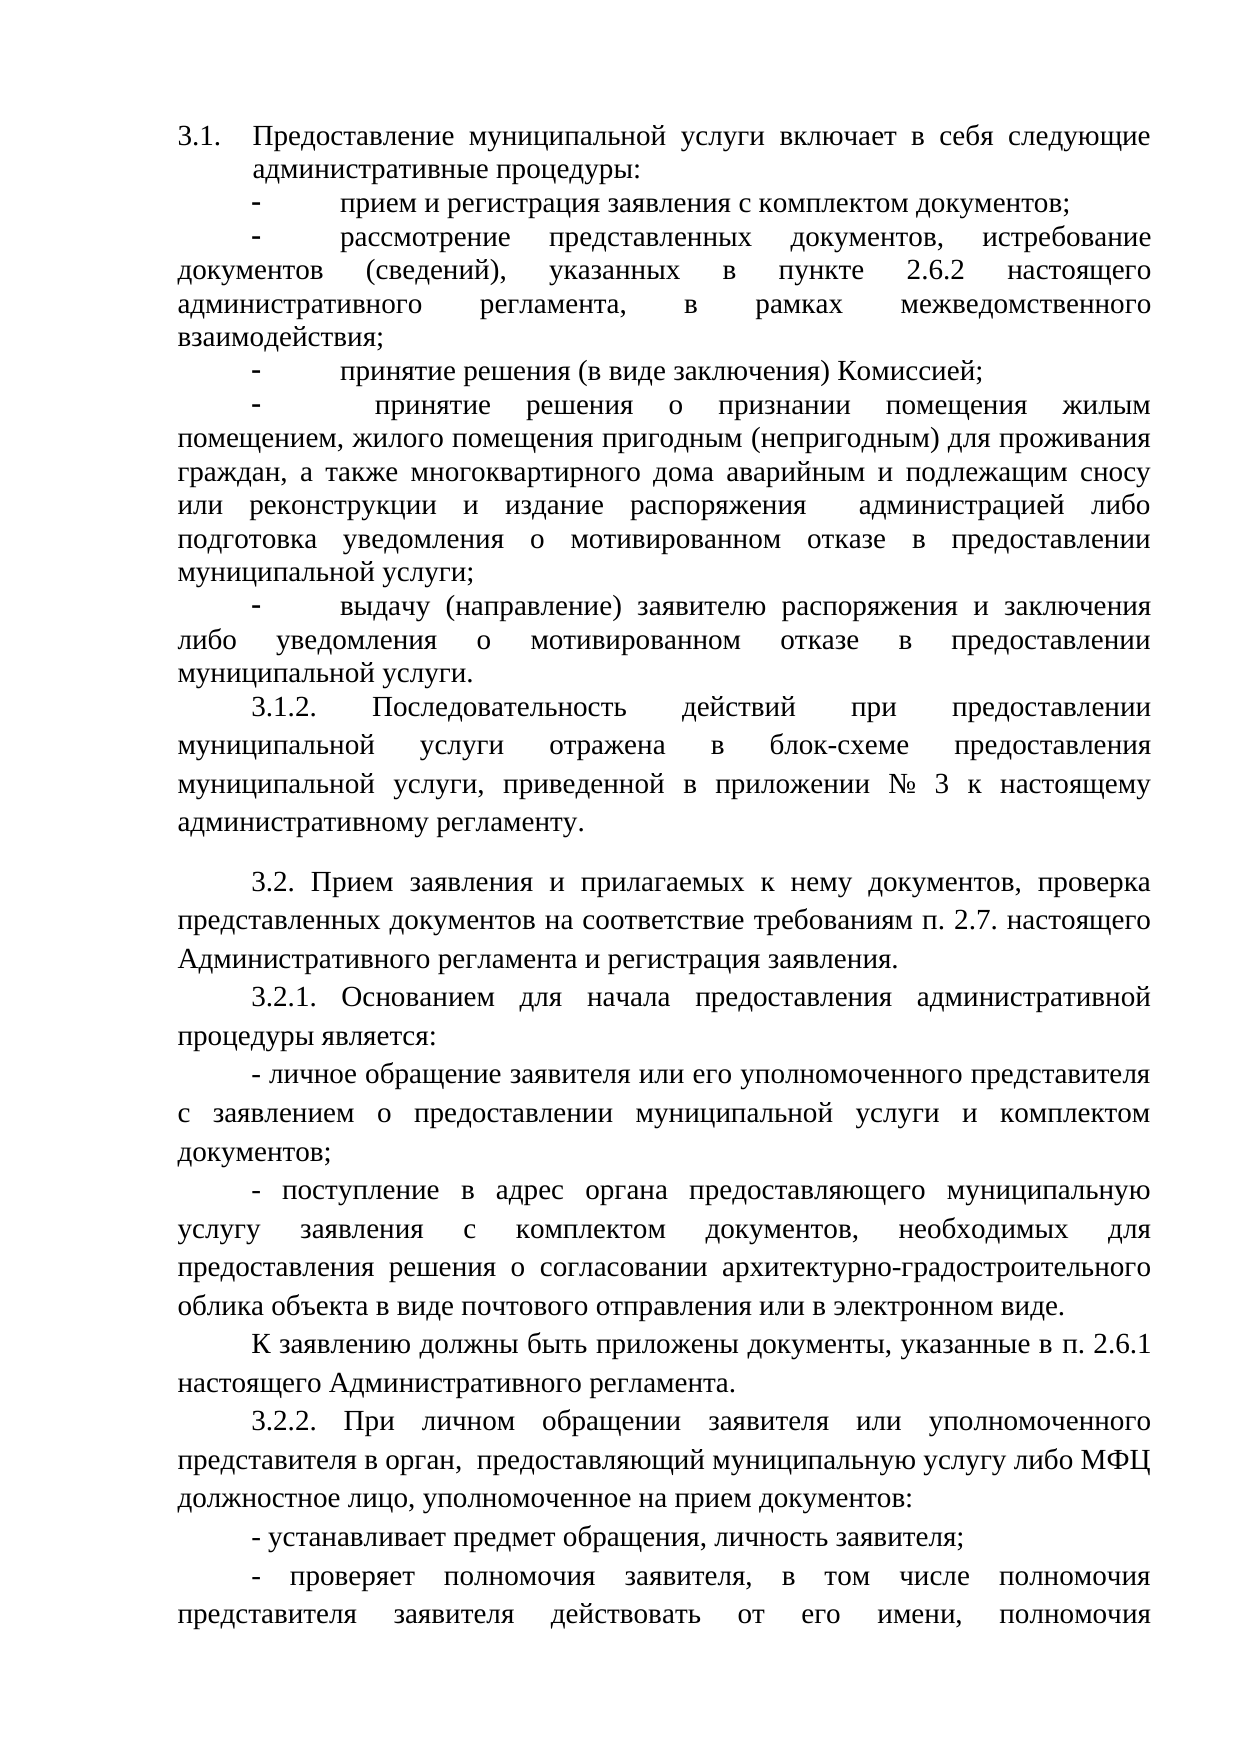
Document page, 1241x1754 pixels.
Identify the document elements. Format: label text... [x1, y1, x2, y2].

text - поступление в адрес органа предоставляющего муниципальную услугу заявления с комплектом документов, необходимых для предоставления решения о согласовании архитектурно-градостроительного облика объекта в виде почтового отправления или в электронном виде. [177, 1172, 1152, 1321]
text 3.2.1. Основанием для начала предоставления административной процедуры является: [177, 979, 1152, 1052]
list прием и регистрация заявления с комплектом документов; [177, 185, 1152, 219]
list принятие решения (в виде заключения) Комиссией; [177, 353, 1152, 387]
list принятие решения о признании помещения жилым помещением, жилого помещения пригодным (непригодным) для проживания граждан, а также многоквартирного дома аварийным и подлежащим сносу или реконструкции и издание распоряжения администрацией либо подготовка уведомления о мотивированном отказе в предоставлении муниципальной услуги; [177, 387, 1152, 588]
text 3.2.2. При личном обращении заявителя или уполномоченного представителя в орган, предоставляющий муниципальную услугу либо МФЦ должностное лицо, уполномоченное на прием документов: [177, 1403, 1152, 1514]
text - личное обращение заявителя или его уполномоченного представителя с заявлением о предоставлении муниципальной услуги и комплектом документов; [177, 1057, 1152, 1167]
text К заявлению должны быть приложены документы, указанные в п. 2.6.1 настоящего Административного регламента. [177, 1326, 1152, 1398]
list выдачу (направление) заявителю распоряжения и заключения либо уведомления о мотивированном отказе в предоставлении муниципальной услуги. [177, 588, 1152, 689]
text 3.1.2. Последовательность действий при предоставлении муниципальной услуги отражена в блок-схеме предоставления муниципальной услуги, приведенной в приложении № 3 к настоящему административному регламенту. [177, 689, 1152, 838]
list рассмотрение представленных документов, истребование документов (сведений), указанных в пункте 2.6.2 настоящего административного регламента, в рамках межведомственного взаимодействия; [177, 219, 1152, 353]
list Предоставление муниципальной услуги включает в себя следующие административные процедуры: [177, 118, 1152, 185]
text 3.2. Прием заявления и прилагаемых к нему документов, проверка представленных документов на соответствие требованиям п. 2.7. настоящего Административного регламента и регистрация заявления. [177, 864, 1152, 974]
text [177, 1558, 1152, 1630]
text - устанавливает предмет обращения, личность заявителя; [177, 1519, 1152, 1553]
